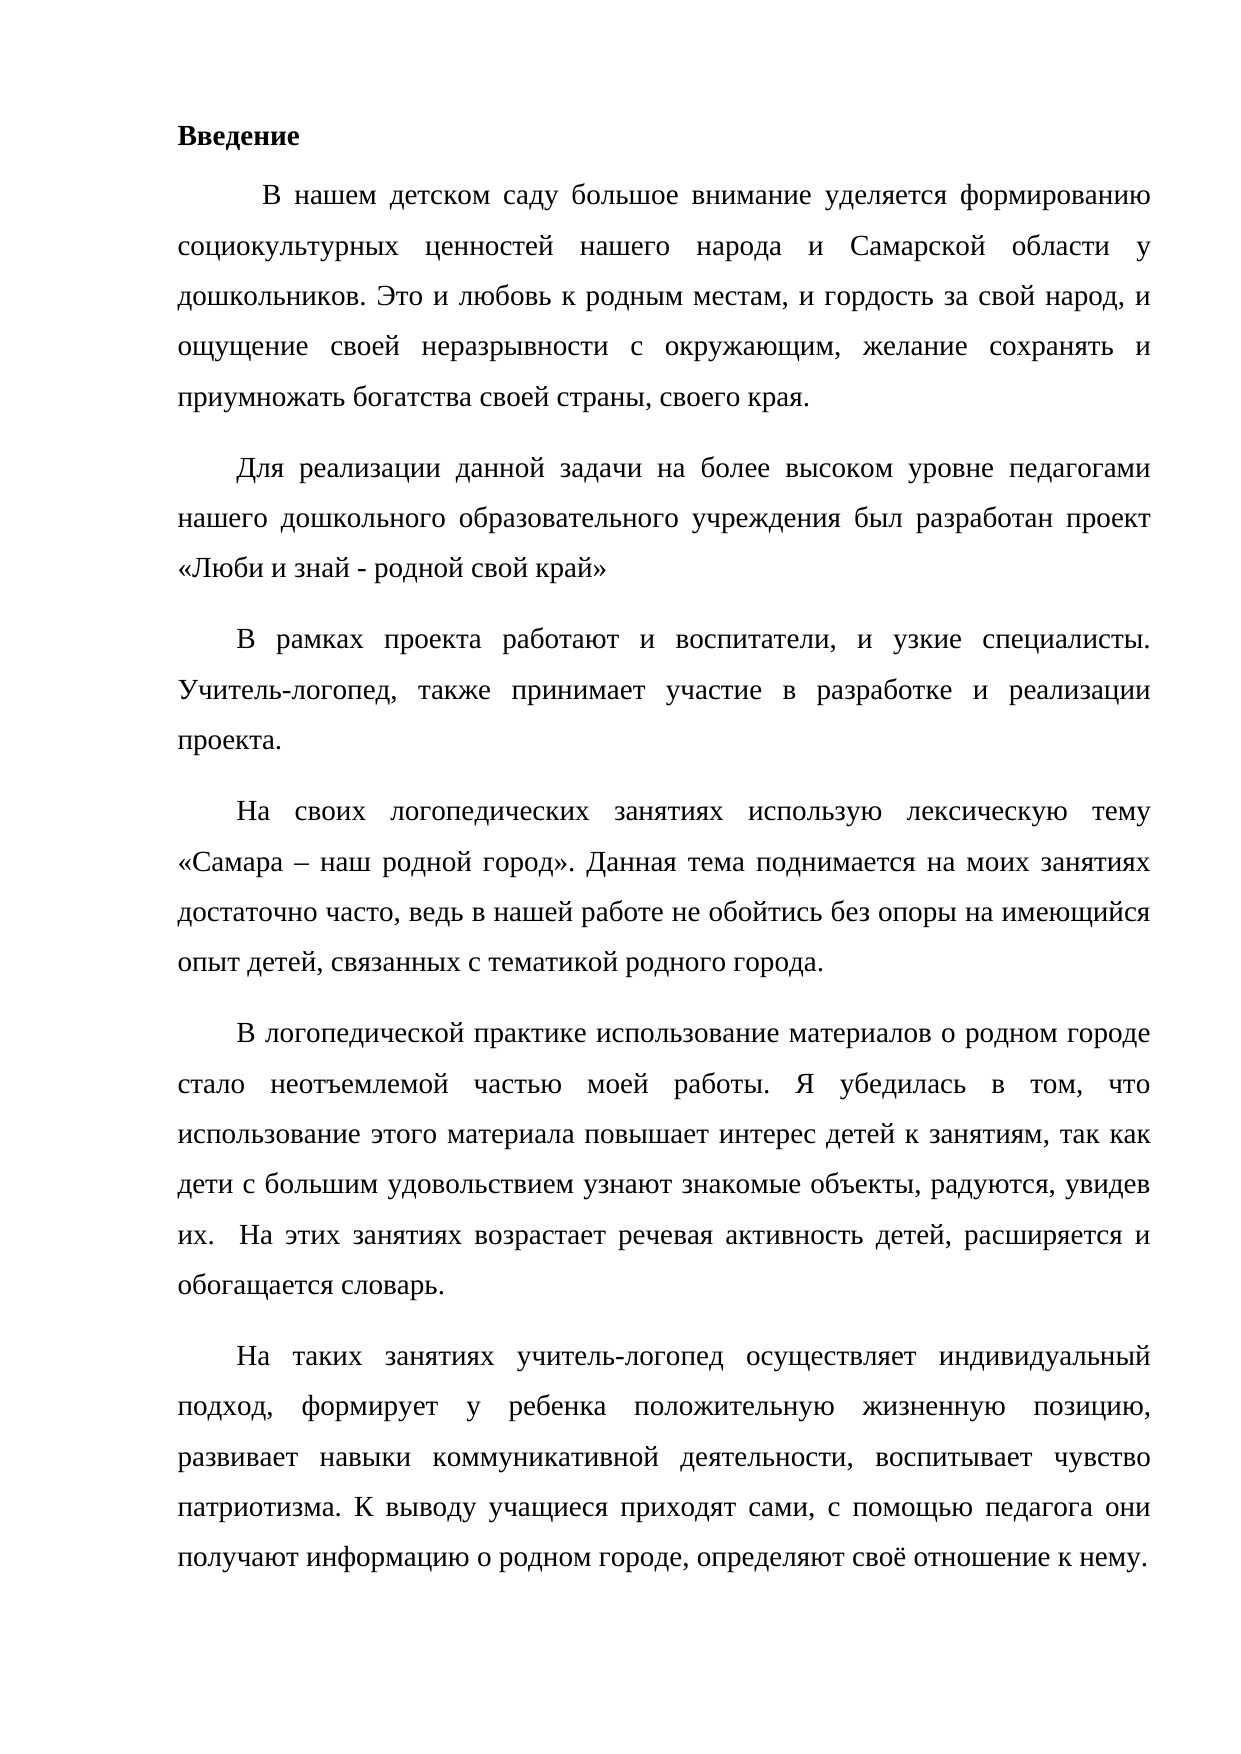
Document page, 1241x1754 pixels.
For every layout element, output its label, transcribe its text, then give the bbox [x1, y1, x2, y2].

text Для реализации данной задачи на более высоком уровне педагогами нашего дошкольного образовательного учреждения был разработан проект «Люби и знай - родной свой край» [177, 450, 1152, 584]
text Введение [177, 118, 1152, 152]
text На своих логопедических занятиях использую лексическую тему «Самара – наш родной город». Данная тема поднимается на моих занятиях достаточно часто, ведь в нашей работе не обойтись без опоры на имеющийся опыт детей, связанных с тематикой родного города. [177, 793, 1152, 978]
text В нашем детском саду большое внимание уделяется формированию социокультурных ценностей нашего народа и Самарской области у дошкольников. Это и любовь к родным местам, и гордость за свой народ, и ощущение своей неразрывности с окружающим, желание сохранять и приумножать богатства своей страны, своего края. [177, 177, 1152, 412]
text В рамках проекта работают и воспитатели, и узкие специалисты. Учитель-логопед, также принимает участие в разработке и реализации проекта. [177, 622, 1152, 756]
text На таких занятиях учитель-логопед осуществляет индивидуальный подход, формирует у ребенка положительную жизненную позицию, развивает навыки коммуникативной деятельности, воспитывает чувство патриотизма. К выводу учащиеся приходят сами, с помощью педагога они получают информацию о родном городе, определяют своё отношение к нему. [177, 1338, 1152, 1573]
text В логопедической практике использование материалов о родном городе стало неотъемлемой частью моей работы. Я убедилась в том, что использование этого материала повышает интерес детей к занятиям, так как дети с большим удовольствием узнают знакомые объекты, радуются, увидев их. На этих занятиях возрастает речевая активность детей, расширяется и обогащается словарь. [177, 1016, 1152, 1301]
